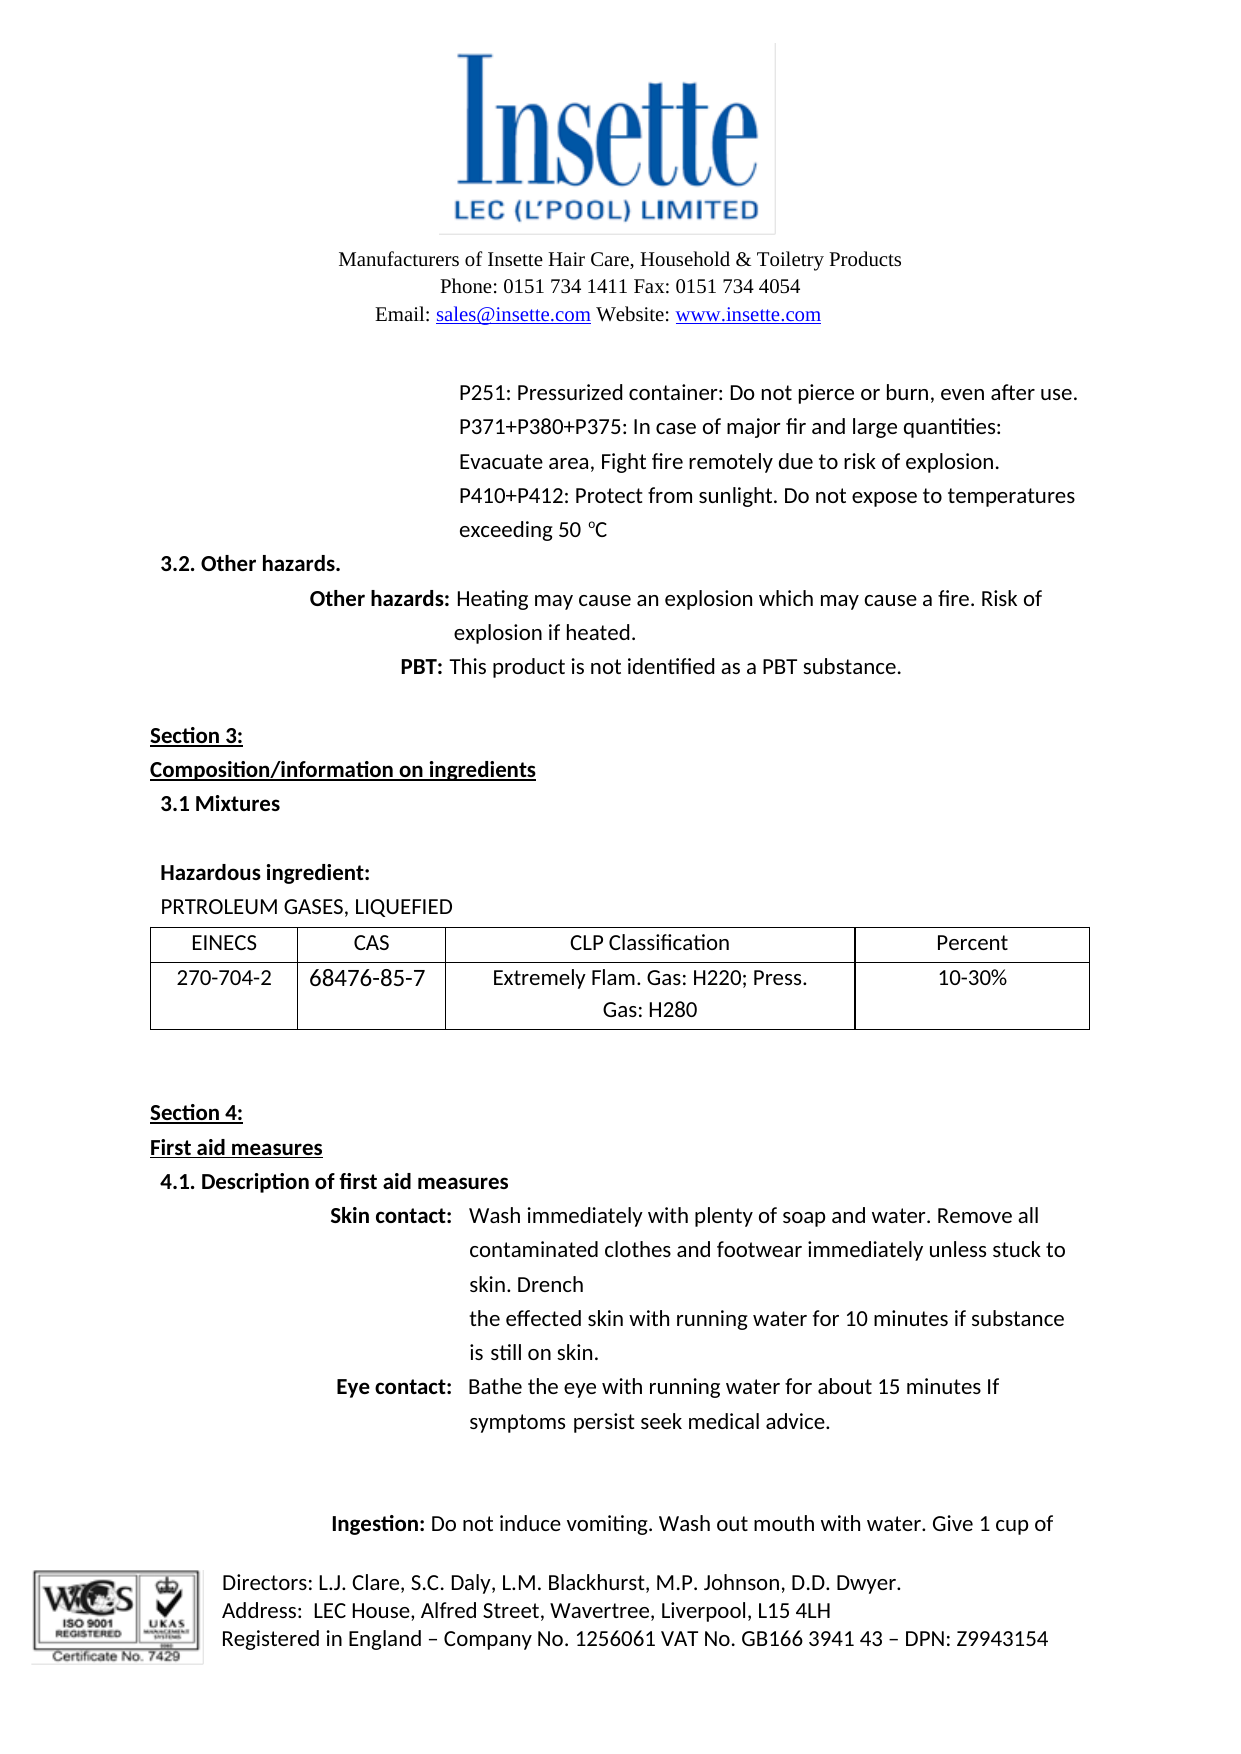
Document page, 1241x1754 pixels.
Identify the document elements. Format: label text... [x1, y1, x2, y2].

text P410+P412: Protect from sunlight. Do not expose to temperatures [150, 481, 1090, 509]
text explosion if heated. [150, 618, 1090, 646]
text exceeding 50 oC [150, 515, 1090, 543]
text 3.2. Other hazards. [150, 549, 1090, 578]
table_cell Extremely Flam. Gas: H220; Press. Gas: H280 [446, 963, 854, 1029]
text Composition/information on ingredients [150, 755, 1090, 783]
table_header CLP Classification [446, 928, 854, 962]
text First aid measures [150, 1133, 1090, 1161]
table_cell 68476-85-7 [298, 963, 445, 1029]
text skin. Drench [150, 1270, 1090, 1298]
text P371+P380+P375: In case of major fir and large quantities: [150, 412, 1090, 441]
table_cell 10-30% [856, 963, 1089, 1029]
table_header EINECS [151, 928, 297, 962]
text PRTROLEUM GASES, LIQUEFIED [150, 892, 1090, 920]
text contaminated clothes and footwear immediately unless stuck to [150, 1235, 1090, 1263]
text Hazardous ingredient: [150, 858, 1090, 886]
text 4.1. Description of first aid measures [150, 1167, 1090, 1195]
text Section 4: [150, 1098, 1090, 1126]
text Eye contact: Bathe the eye with running water for about 15 minutes If [150, 1372, 1090, 1401]
text the effected skin with running water for 10 minutes if substance [150, 1304, 1090, 1332]
text is still on skin. [150, 1338, 1090, 1366]
table_cell 270-704-2 [151, 963, 297, 1029]
table_header CAS [298, 928, 445, 962]
text Section 3: [150, 721, 1090, 749]
text symptoms persist seek medical advice. [150, 1407, 1090, 1435]
text P251: Pressurized container: Do not pierce or burn, even after use. [150, 378, 1090, 406]
picture [31, 1570, 205, 1666]
text 3.1 Mixtures [150, 789, 1090, 817]
text PBT: This product is not identified as a PBT substance. [150, 652, 1090, 680]
text Ingestion: Do not induce vomiting. Wash out mouth with water. Give 1 cup of [150, 1509, 1090, 1538]
picture [439, 43, 777, 236]
text Skin contact: Wash immediately with plenty of soap and water. Remove all [150, 1201, 1090, 1229]
text Evacuate area, Fight fire remotely due to risk of explosion. [150, 447, 1090, 475]
text Other hazards: Heating may cause an explosion which may cause a fire. Risk of [150, 584, 1090, 612]
table_header Percent [856, 928, 1089, 962]
